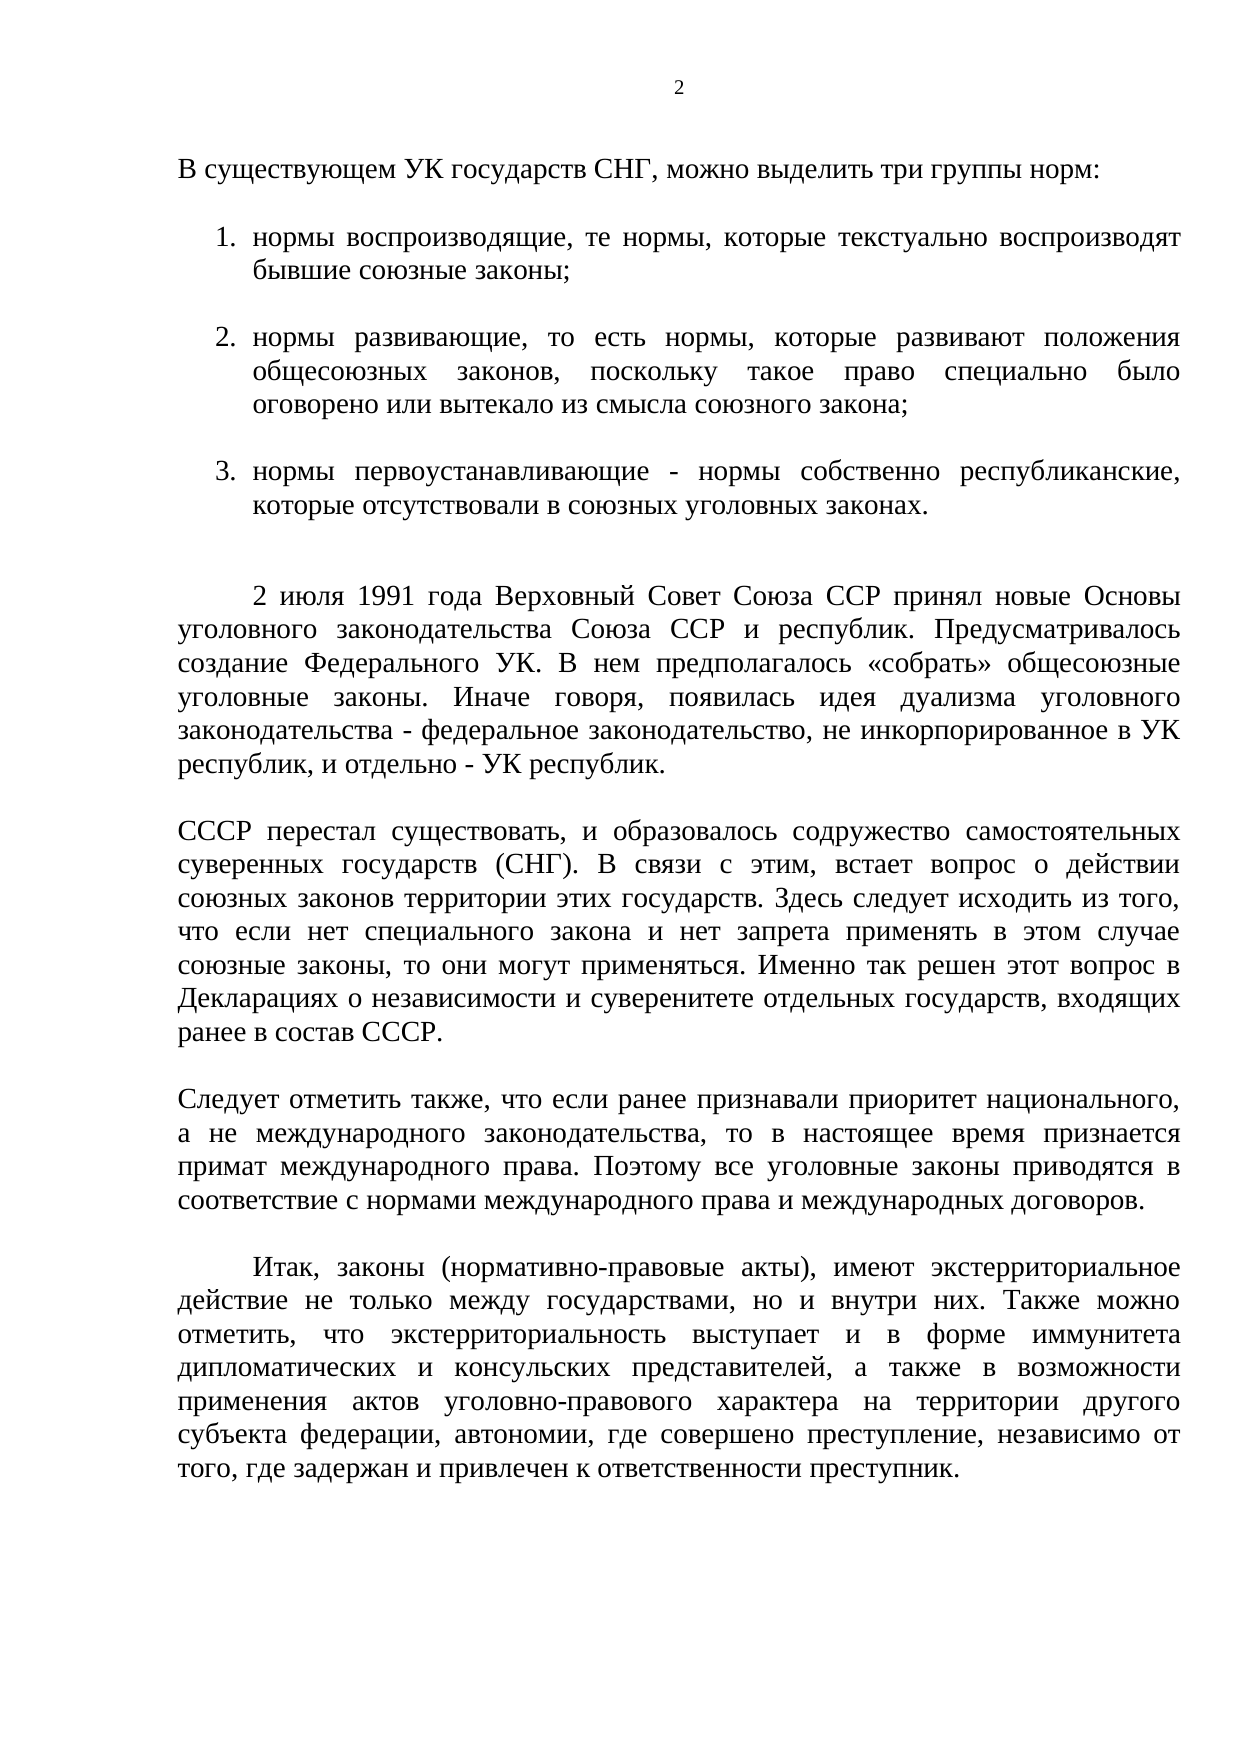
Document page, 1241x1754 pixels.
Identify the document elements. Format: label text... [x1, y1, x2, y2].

list нормы воспроизводящие, те нормы, которые текстуально воспроизводят бывшие союзные законы; [215, 219, 1181, 286]
text Итак, законы (нормативно-правовые акты), имеют экстерриториальное действие не только между государствами, но и внутри них. Также можно отметить, что экстерриториальность выступает и в форме иммунитета дипломатических и консульских представителей, а также в возможности применения актов уголовно-правового характера на территории другого субъекта федерации, автономии, где совершено преступление, независимо от того, где задержан и привлечен к ответственности преступник. [177, 1249, 1181, 1484]
list нормы развивающие, то есть нормы, которые развивают положения общесоюзных законов, поскольку такое право специально было оговорено или вытекало из смысла союзного закона; [215, 319, 1181, 420]
text Следует отметить также, что если ранее признавали приоритет национального, а не международного законодательства, то в настоящее время признается примат международного права. Поэтому все уголовные законы приводятся в соответствие с нормами международного права и международных договоров. [177, 1081, 1181, 1216]
text 2 июля 1991 года Верховный Совет Союза ССР принял новые Основы уголовного законодательства Союза ССР и республик. Предусматривалось создание Федерального УК. В нем предполагалось «собрать» общесоюзные уголовные законы. Иначе говоря, появилась идея дуализма уголовного законодательства - федеральное законодательство, не инкорпорированное в УК республик, и отдельно - УК республик. [177, 578, 1181, 779]
list нормы первоустанавливающие - нормы собственно республиканские, которые отсутствовали в союзных уголовных законах. [215, 454, 1181, 521]
text В существующем УК государств СНГ, можно выделить три группы норм: [177, 152, 1181, 185]
text СССР перестал существовать, и образовалось содружество самостоятельных суверенных государств (СНГ). В связи с этим, встает вопрос о действии союзных законов территории этих государств. Здесь следует исходить из того, что если нет специального закона и нет запрета применять в этом случае союзные законы, то они могут применяться. Именно так решен этот вопрос в Декларациях о независимости и суверенитете отдельных государств, входящих ранее в состав СССР. [177, 813, 1181, 1048]
